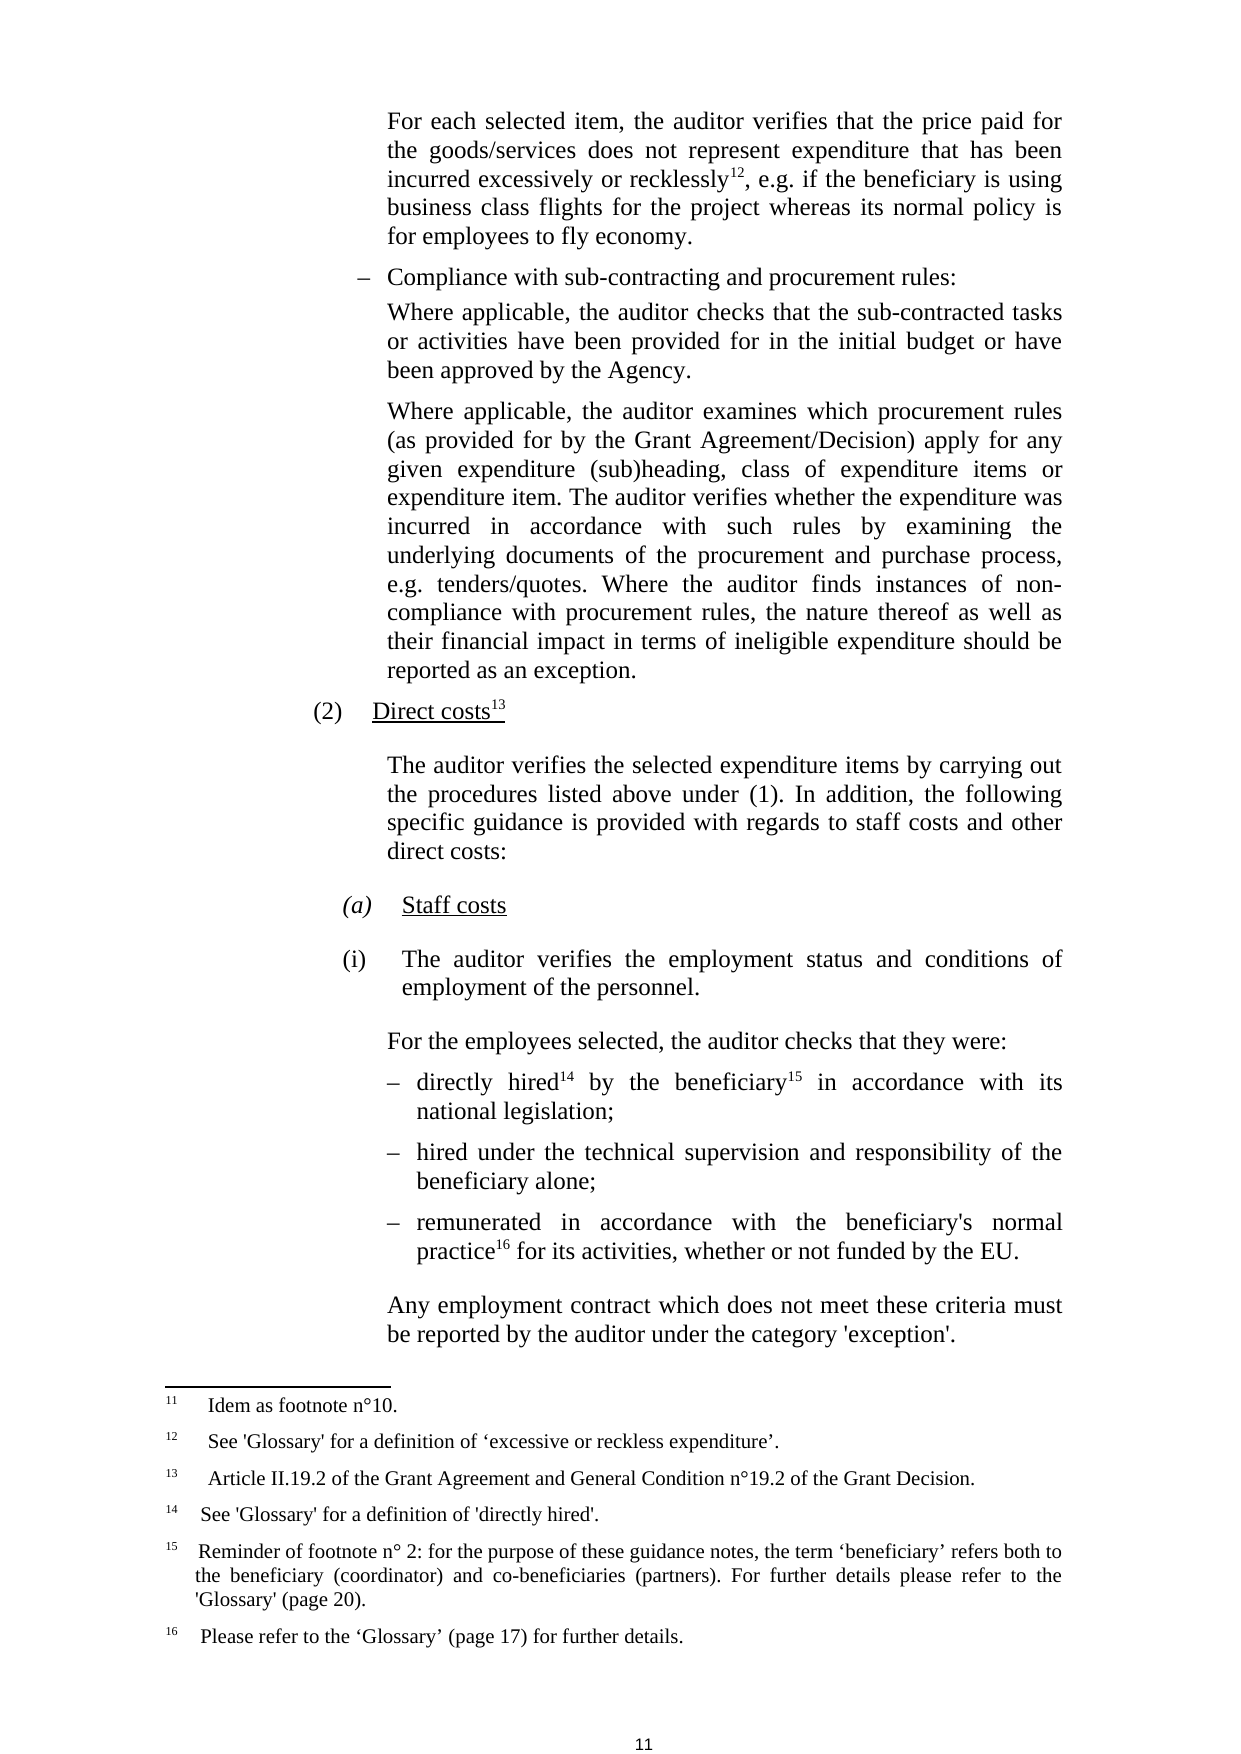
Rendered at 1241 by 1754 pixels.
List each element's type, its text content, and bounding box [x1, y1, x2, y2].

list Direct costs [313, 696, 1063, 725]
list remunerated in accordance with the beneficiary's normal practice for its activities, whether or not funded by the EU. [387, 1207, 1063, 1265]
list For each selected item, the auditor verifies that the price paid for the goods/services does not represent expenditure that has been incurred excessively or recklessly, e.g. if the beneficiary is using business class flights for the project whereas its normal policy is for employees to fly economy. [387, 106, 1063, 250]
list Where applicable, the auditor examines which procurement rules (as provided for by the Grant Agreement/Decision) apply for any given expenditure (sub)heading, class of expenditure items or expenditure item. The auditor verifies whether the expenditure was incurred in accordance with such rules by examining the underlying documents of the procurement and purchase process, e.g. tenders/quotes. Where the auditor finds instances of non-compliance with procurement rules, the nature thereof as well as their financial impact in terms of ineligible expenditure should be reported as an exception. [387, 396, 1063, 684]
list Any employment contract which does not meet these criteria must be reported by the auditor under the category 'exception'. [387, 1290, 1063, 1347]
list The auditor verifies the selected expenditure items by carrying out the procedures listed above under (1). In addition, the following specific guidance is provided with regards to staff costs and other direct costs: [387, 750, 1063, 865]
list Staff costs [342, 890, 1063, 919]
list hired under the technical supervision and responsibility of the beneficiary alone; [387, 1137, 1063, 1195]
list For the employees selected, the auditor checks that they were: [387, 1026, 1063, 1055]
list The auditor verifies the employment status and conditions of employment of the personnel. [342, 944, 1063, 1001]
list Compliance with sub-contracting and procurement rules: [357, 262, 1063, 291]
list directly hired by the beneficiary in accordance with its national legislation; [387, 1067, 1063, 1125]
list Where applicable, the auditor checks that the sub-contracted tasks or activities have been provided for in the initial budget or have been approved by the Agency. [387, 297, 1063, 384]
